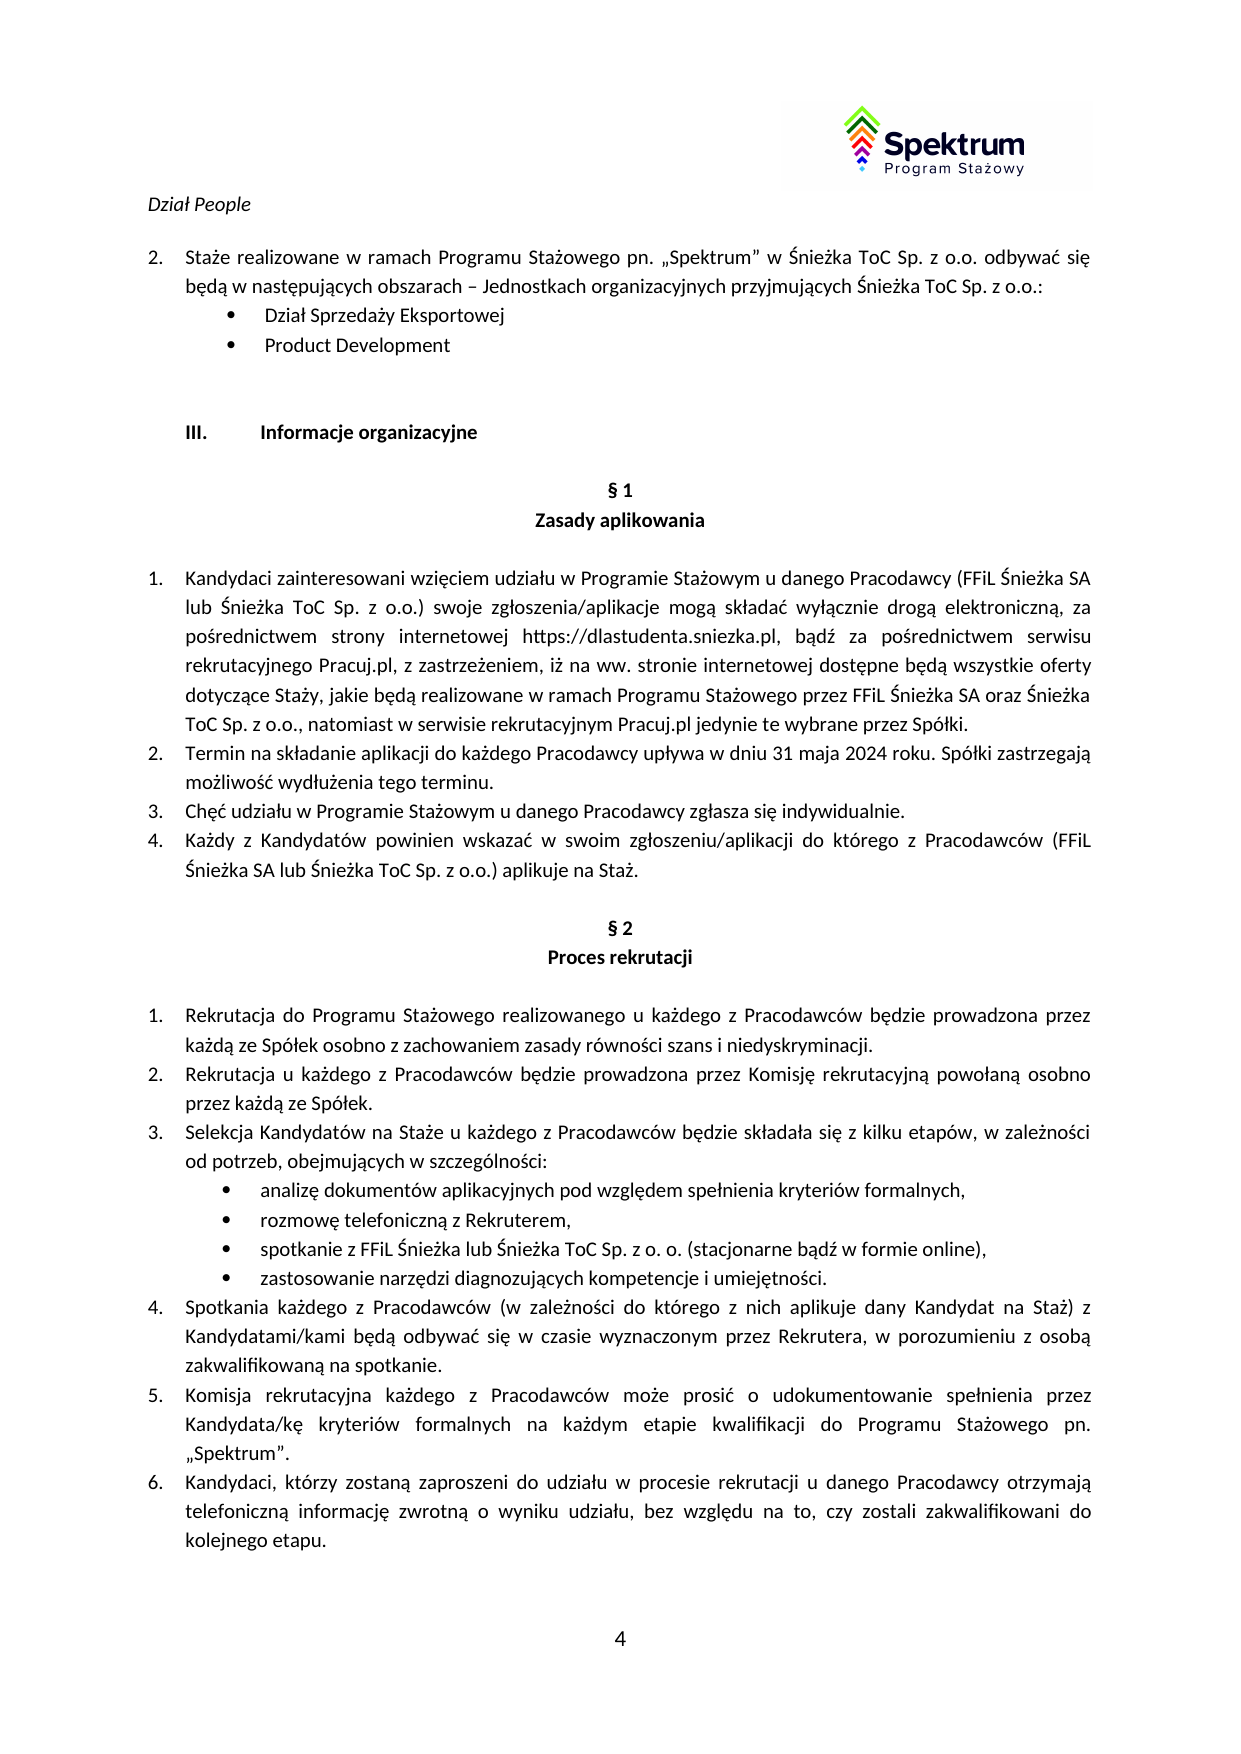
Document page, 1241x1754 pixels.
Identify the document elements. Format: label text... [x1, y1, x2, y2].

list Product Development [227, 332, 1093, 357]
list Chęć udziału w Programie Stażowym u danego Pracodawcy zgłasza się indywidualnie. [148, 798, 1093, 824]
text § 1 [148, 478, 1093, 503]
text Proces rekrutacji [148, 944, 1093, 970]
text Zasady aplikowania [148, 507, 1093, 532]
list Komisja rekrutacyjna każdego z Pracodawców może prosić o udokumentowanie spełnienia przez Kandydata/kę kryteriów formalnych na każdym etapie kwalifikacji do Programu Stażowego pn. „Spektrum”. [148, 1382, 1093, 1466]
list Spotkania każdego z Pracodawców (w zależności do którego z nich aplikuje dany Kandydat na Staż) z Kandydatami/kami będą odbywać się w czasie wyznaczonym przez Rekrutera, w porozumieniu z osobą zakwalifikowaną na spotkanie. [148, 1294, 1093, 1378]
list Staże realizowane w ramach Programu Stażowego pn. „Spektrum” w Śnieżka ToC Sp. z o.o. odbywać się będą w następujących obszarach – Jednostkach organizacyjnych przyjmujących Śnieżka ToC Sp. z o.o.: [148, 244, 1093, 299]
list Kandydaci zainteresowani wzięciem udziału w Programie Stażowym u danego Pracodawcy (FFiL Śnieżka SA lub Śnieżka ToC Sp. z o.o.) swoje zgłoszenia/aplikacje mogą składać wyłącznie drogą elektroniczną, za pośrednictwem strony internetowej https://dlastudenta.sniezka.pl, bądź za pośrednictwem serwisu rekrutacyjnego Pracuj.pl, z zastrzeżeniem, iż na ww. stronie internetowej dostępne będą wszystkie oferty dotyczące Staży, jakie będą realizowane w ramach Programu Stażowego przez FFiL Śnieżka SA oraz Śnieżka ToC Sp. z o.o., natomiast w serwisie rekrutacyjnym Pracuj.pl jedynie te wybrane przez Spółki. [148, 565, 1093, 736]
list Dział Sprzedaży Eksportowej [227, 303, 1093, 328]
list spotkanie z FFiL Śnieżka lub Śnieżka ToC Sp. z o. o. (stacjonarne bądź w formie online), [223, 1236, 1093, 1261]
picture [781, 101, 1093, 191]
list Informacje organizacyjne [185, 419, 1093, 445]
list Rekrutacja u każdego z Pracodawców będzie prowadzona przez Komisję rekrutacyjną powołaną osobno przez każdą ze Spółek. [148, 1061, 1093, 1116]
list Termin na składanie aplikacji do każdego Pracodawcy upływa w dniu 31 maja 2024 roku. Spółki zastrzegają możliwość wydłużenia tego terminu. [148, 740, 1093, 795]
list Kandydaci, którzy zostaną zaproszeni do udziału w procesie rekrutacji u danego Pracodawcy otrzymają telefoniczną informację zwrotną o wyniku udziału, bez względu na to, czy zostali zakwalifikowani do kolejnego etapu. [148, 1469, 1093, 1553]
list Każdy z Kandydatów powinien wskazać w swoim zgłoszeniu/aplikacji do którego z Pracodawców (FFiL Śnieżka SA lub Śnieżka ToC Sp. z o.o.) aplikuje na Staż. [148, 828, 1093, 882]
list Selekcja Kandydatów na Staże u każdego z Pracodawców będzie składała się z kilku etapów, w zależności od potrzeb, obejmujących w szczególności: [148, 1119, 1093, 1174]
list zastosowanie narzędzi diagnozujących kompetencje i umiejętności. [223, 1265, 1093, 1291]
text § 2 [148, 915, 1093, 941]
list analizę dokumentów aplikacyjnych pod względem spełnienia kryteriów formalnych, [223, 1178, 1093, 1203]
list rozmowę telefoniczną z Rekruterem, [223, 1207, 1093, 1232]
list Rekrutacja do Programu Stażowego realizowanego u każdego z Pracodawców będzie prowadzona przez każdą ze Spółek osobno z zachowaniem zasady równości szans i niedyskryminacji. [148, 1003, 1093, 1057]
